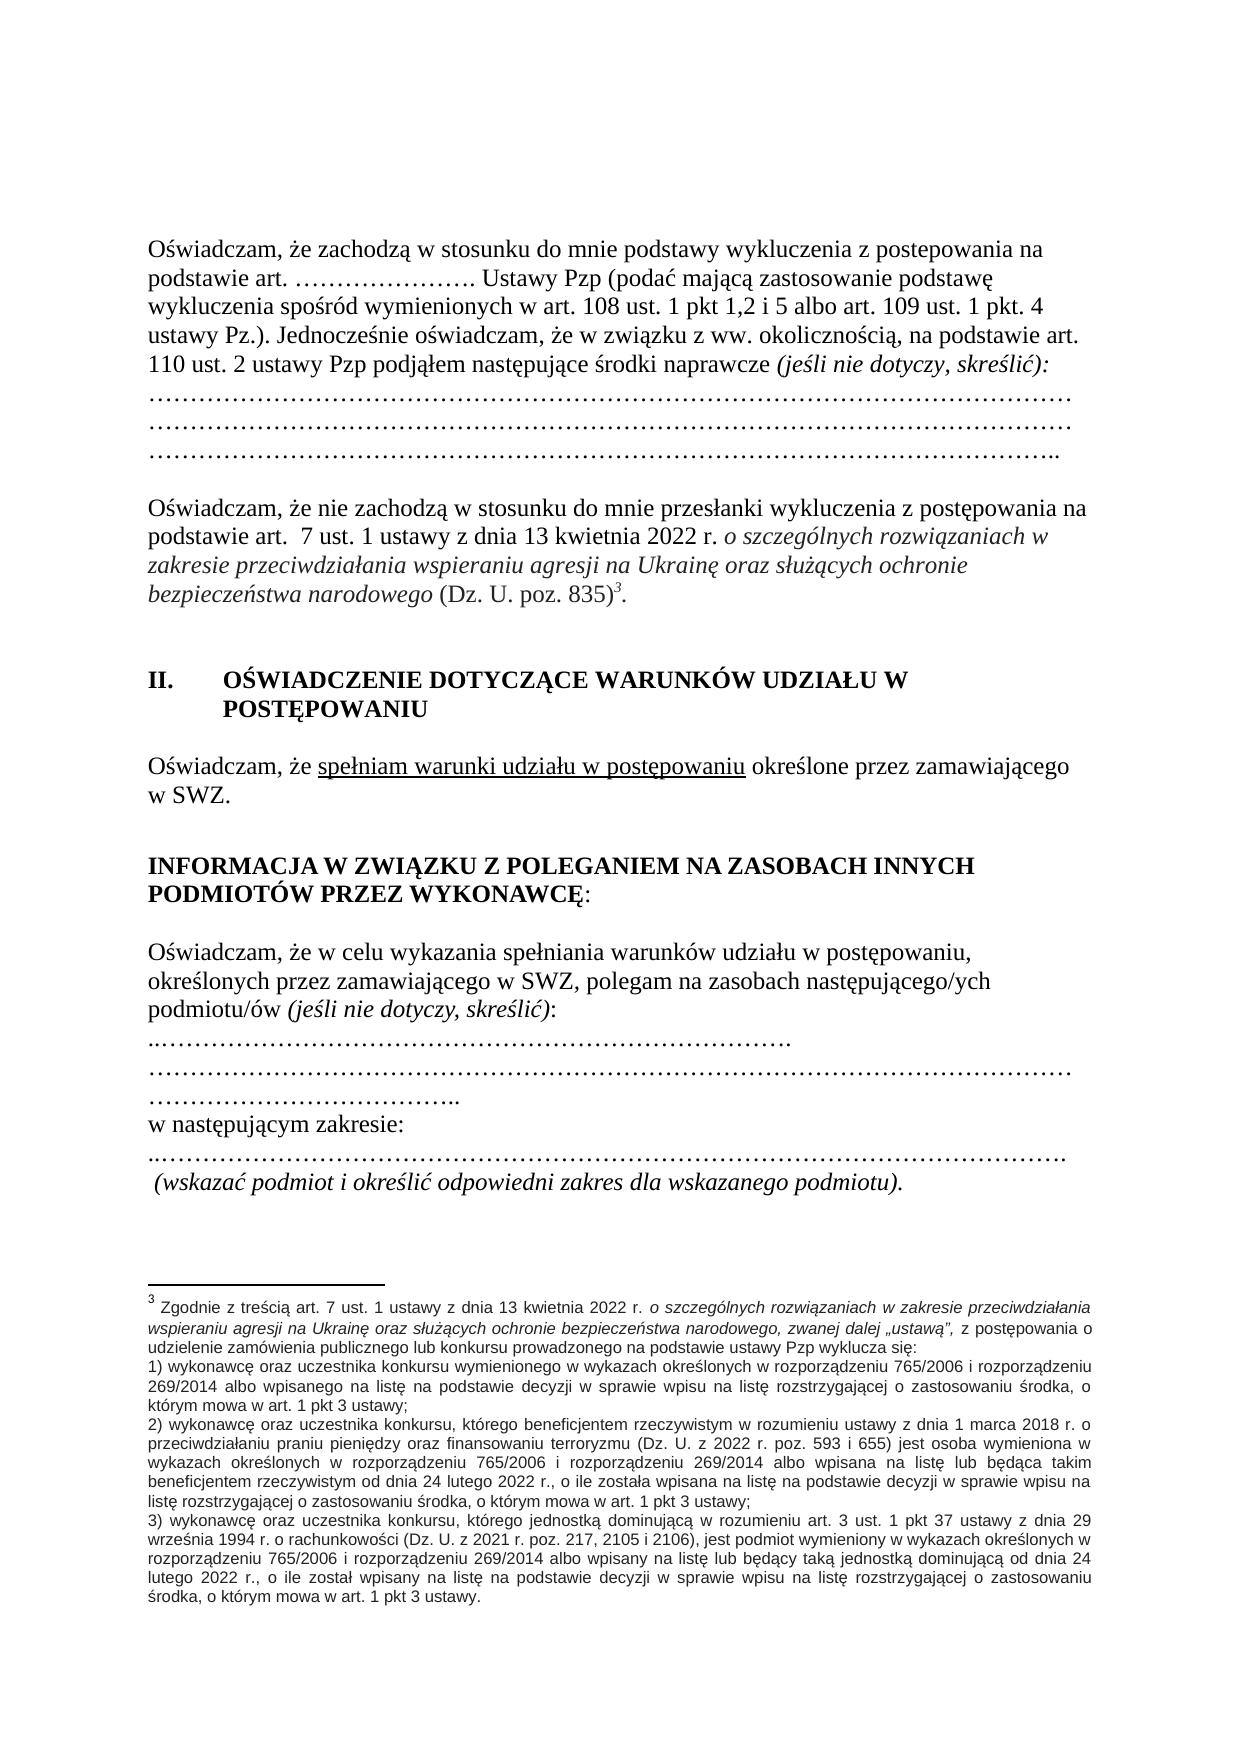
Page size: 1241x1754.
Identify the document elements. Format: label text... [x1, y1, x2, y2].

text (wskazać podmiot i określić odpowiedni zakres dla wskazanego podmiotu). [148, 1167, 1093, 1196]
text Oświadczam, że nie zachodzą w stosunku do mnie przesłanki wykluczenia z postępowania na podstawie art. 7 ust. 1 ustawy z dnia 13 kwietnia 2022 r. o szczególnych rozwiązaniach w zakresie przeciwdziałania wspieraniu agresji na Ukrainę oraz służących ochronie bezpieczeństwa narodowego (Dz. U. poz. 835). [148, 493, 1093, 608]
text INFORMACJA W ZWIĄZKU Z POLEGANIEM NA ZASOBACH INNYCH PODMIOTÓW PRZEZ WYKONAWCĘ: [148, 851, 1093, 908]
text Oświadczam, że zachodzą w stosunku do mnie podstawy wykluczenia z postepowania na podstawie art. …………………. Ustawy Pzp (podać mającą zastosowanie podstawę wykluczenia spośród wymienionych w art. 108 ust. 1 pkt 1,2 i 5 albo art. 109 ust. 1 pkt. 4 ustawy Pz.). Jednocześnie oświadczam, że w związku z ww. okolicznością, na podstawie art. 110 ust. 2 ustawy Pzp podjąłem następujące środki naprawcze (jeśli nie dotyczy, skreślić): [148, 234, 1093, 378]
text Oświadczam, że w celu wykazania spełniania warunków udziału w postępowaniu, określonych przez zamawiającego w SWZ, polegam na zasobach następującego/ych podmiotu/ów (jeśli nie dotyczy, skreślić): [148, 937, 1093, 1023]
text w następującym zakresie: [148, 1109, 1093, 1138]
text ..………………………………………………………………….………………………………………………………………………………………………………………………………….. [148, 1023, 1093, 1109]
list OŚWIADCZENIE DOTYCZĄCE WARUNKÓW UDZIAŁU W POSTĘPOWANIU [148, 665, 1093, 723]
text …………………………………………………………………………………………………………………………………………………………………………………………………………………………………………………………………………………………………….. [148, 378, 1093, 464]
text Oświadczam, że spełniam warunki udziału w postępowaniu określone przez zamawiającego w SWZ. [148, 751, 1093, 809]
text ..………………………………………………………………………………………………. [148, 1138, 1093, 1167]
